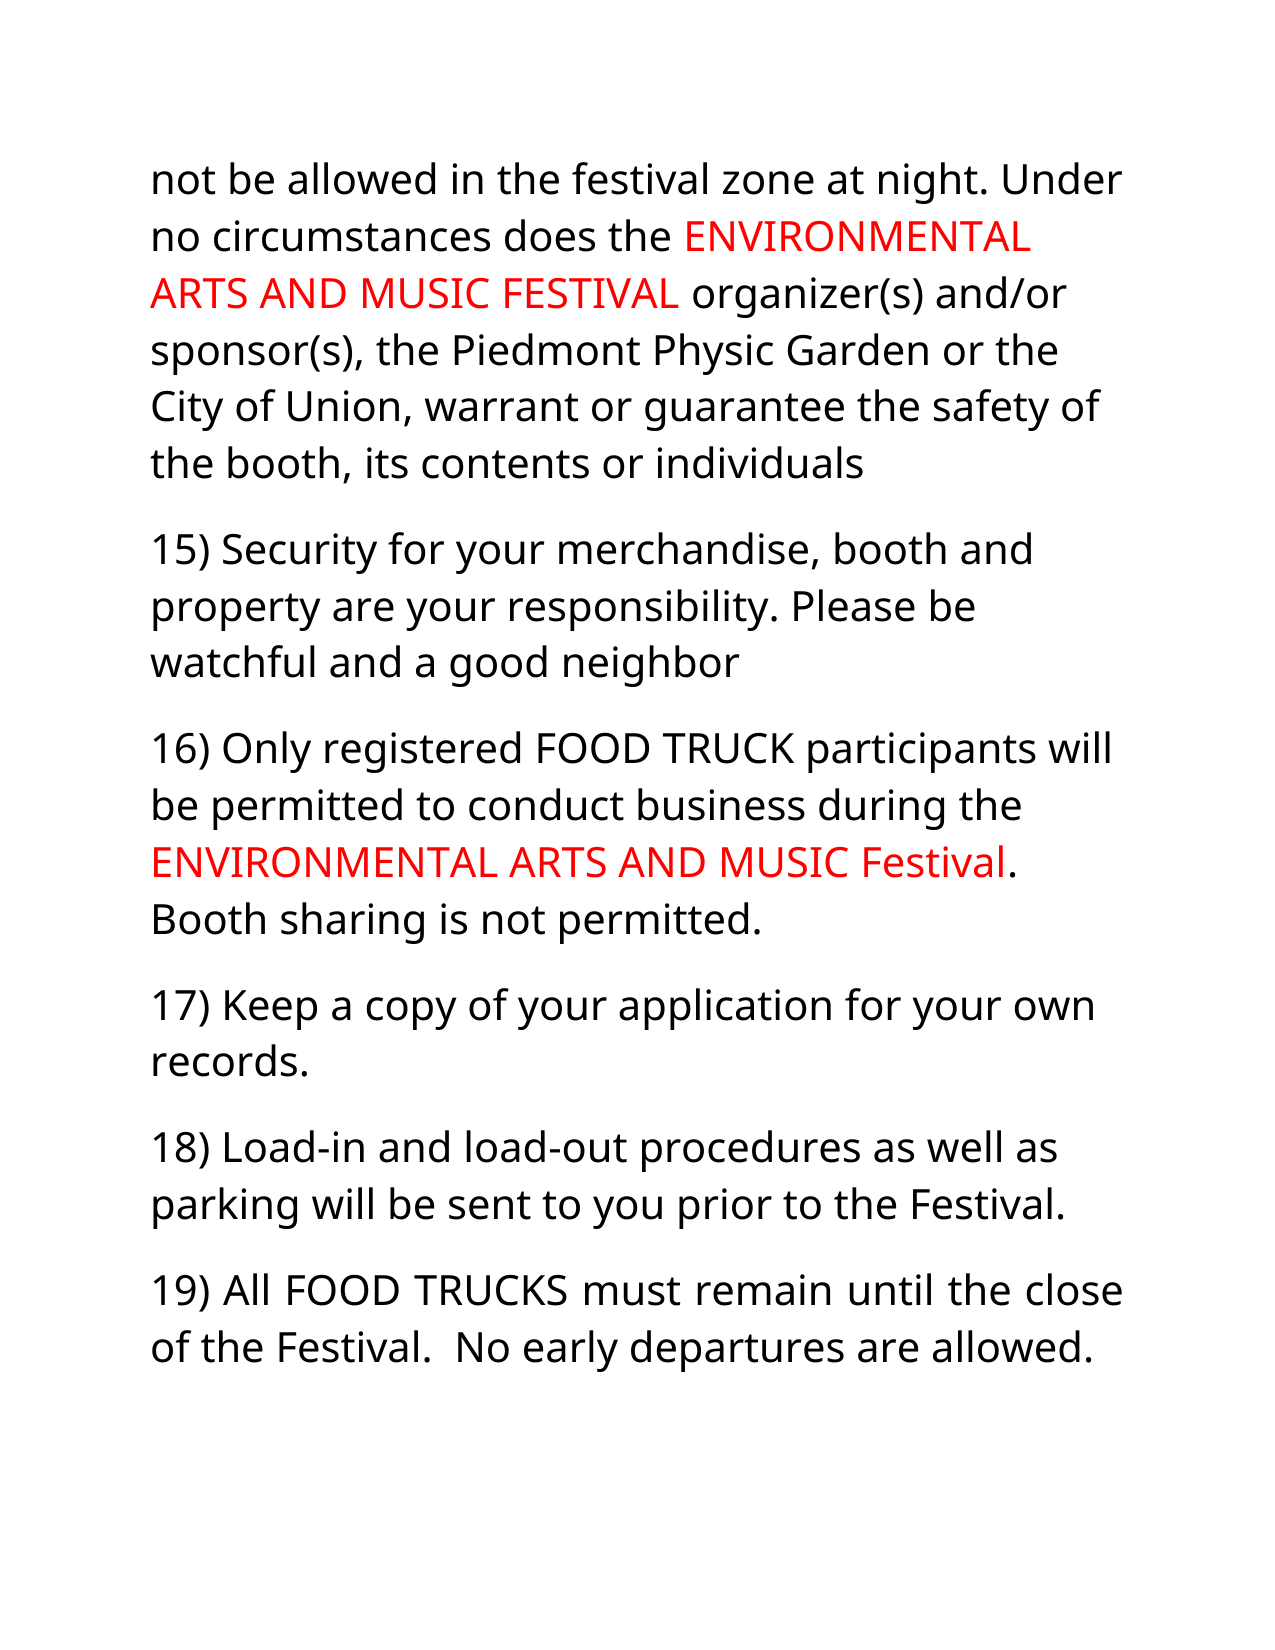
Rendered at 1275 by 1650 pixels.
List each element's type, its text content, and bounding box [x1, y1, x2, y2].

text 19) All FOOD TRUCKS must remain until the close of the Festival. No early departures are allowed. [150, 1261, 1125, 1374]
text 18) Load-in and load-out procedures as well as parking will be sent to you prior to the Festival. [150, 1118, 1125, 1232]
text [150, 150, 1125, 491]
text 16) Only registered FOOD TRUCK participants will be permitted to conduct business during the ENVIRONMENTAL ARTS AND MUSIC Festival. Booth sharing is not permitted. [150, 719, 1125, 946]
text 17) Keep a copy of your application for your own records. [150, 976, 1125, 1089]
text 15) Security for your merchandise, booth and property are your responsibility. Please be watchful and a good neighbor [150, 520, 1125, 690]
